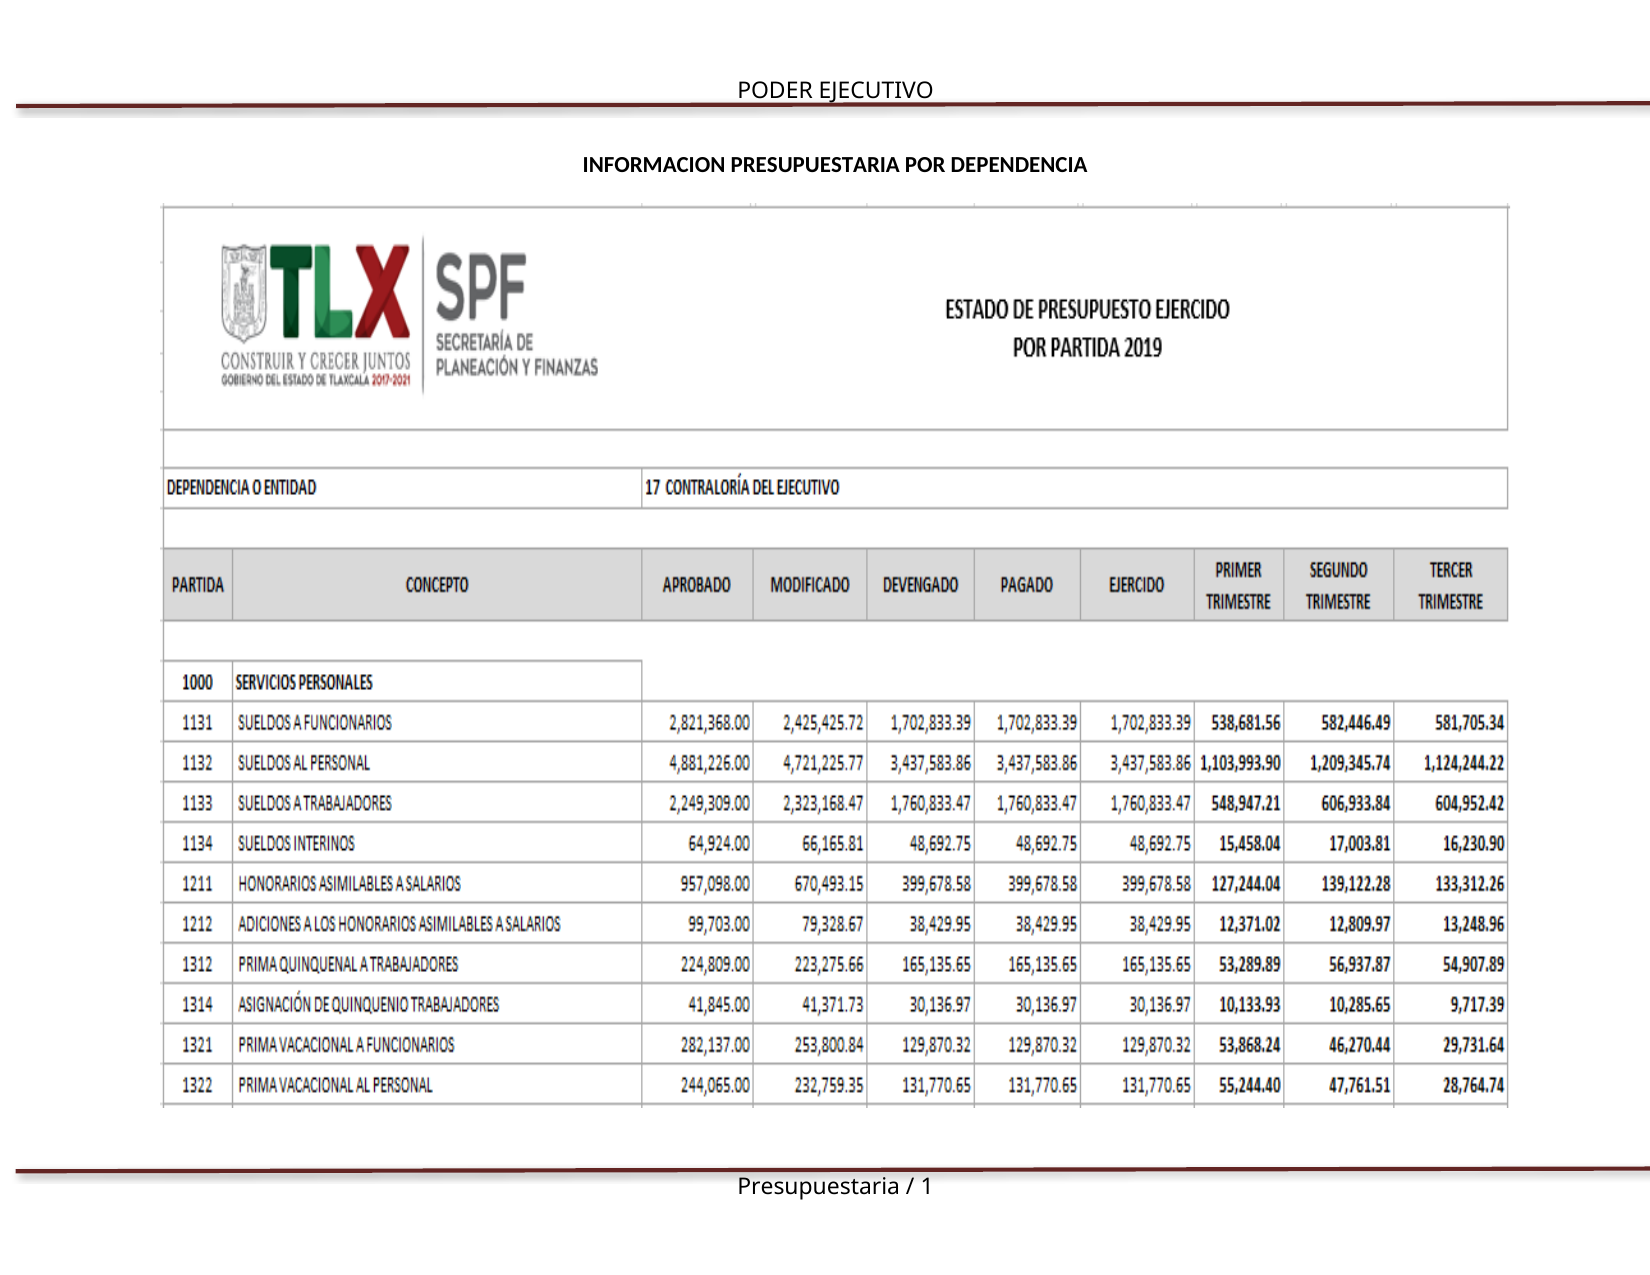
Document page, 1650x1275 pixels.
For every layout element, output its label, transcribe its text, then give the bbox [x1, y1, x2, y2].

text INFORMACION PRESUPUESTARIA POR DEPENDENCIA [133, 150, 1537, 178]
picture [160, 203, 1511, 1108]
